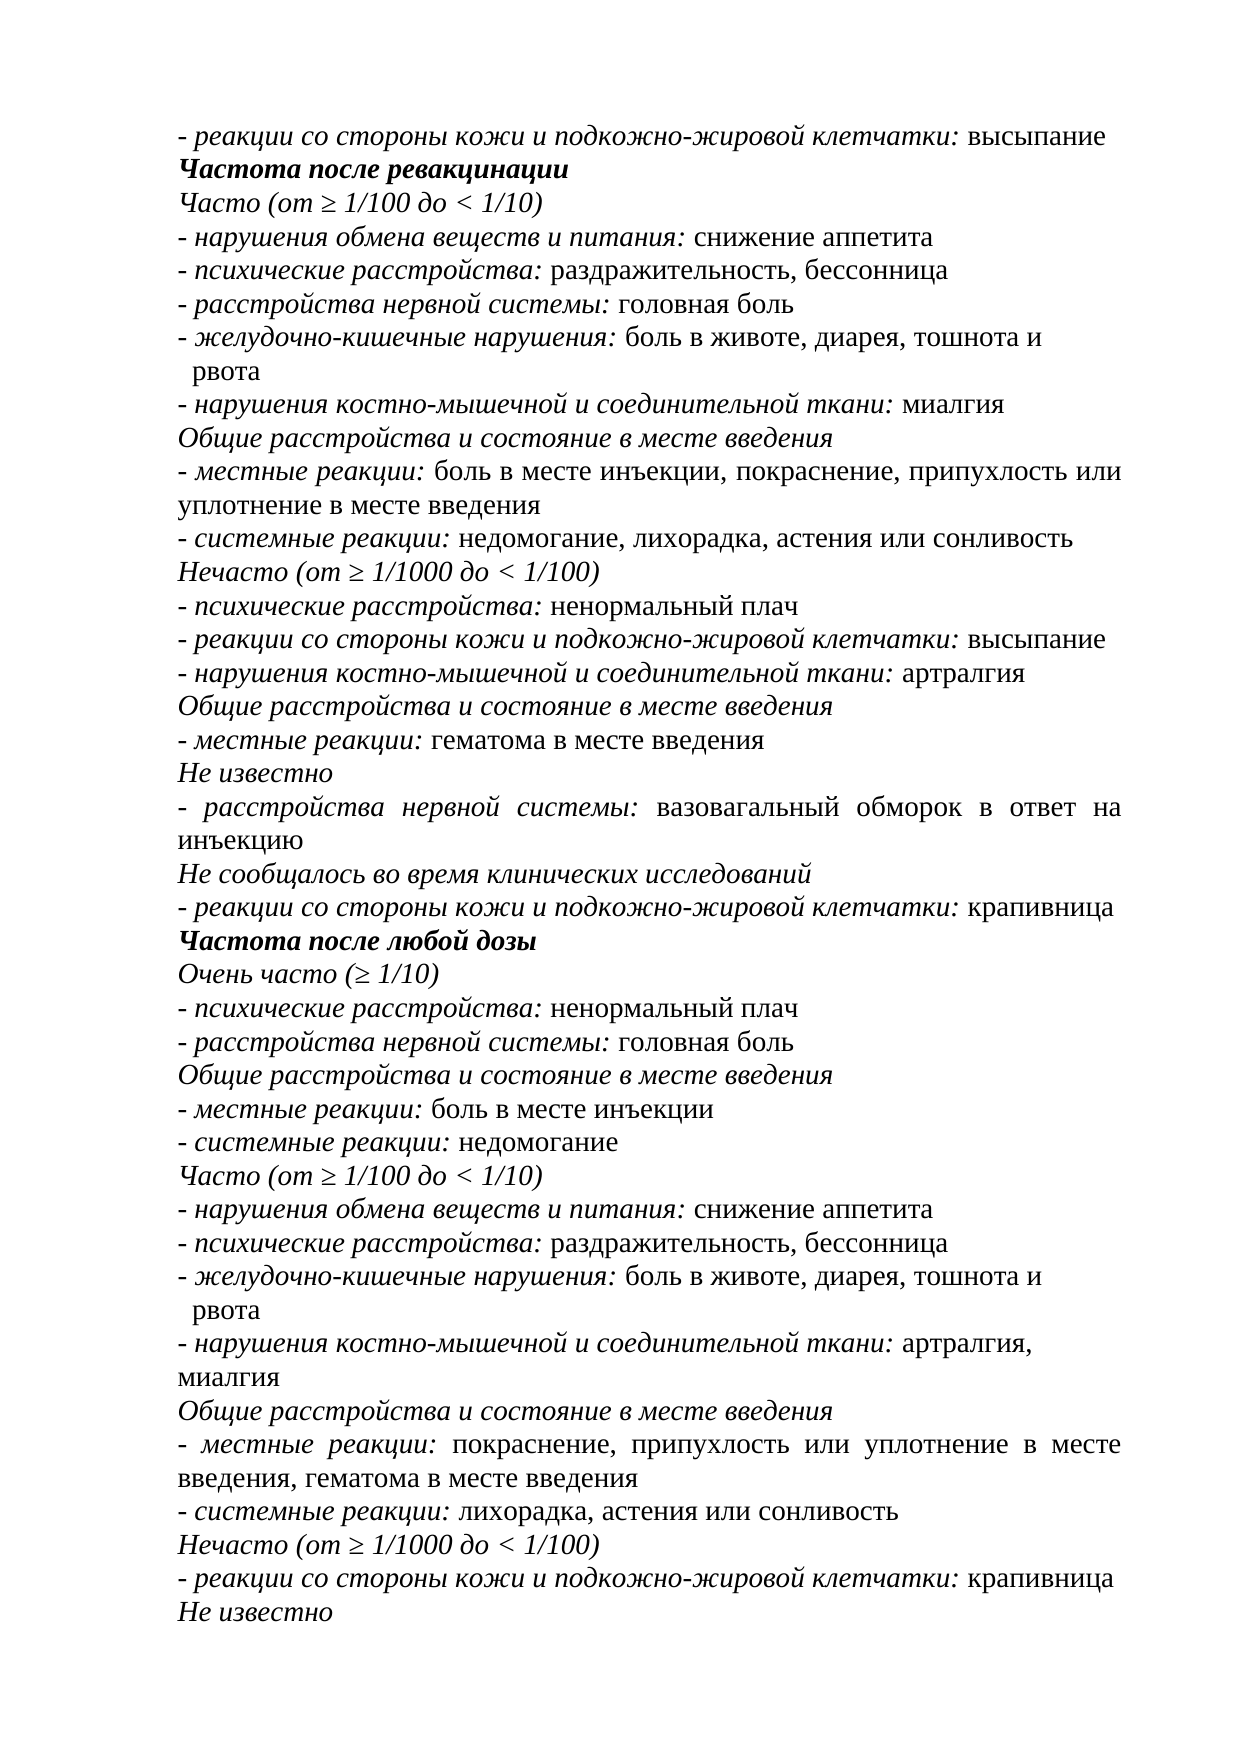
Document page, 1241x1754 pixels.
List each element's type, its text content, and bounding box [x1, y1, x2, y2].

text - системные реакции: лихорадка, астения или сонливость [177, 1493, 1122, 1527]
text - расстройства нервной системы: головная боль [177, 1024, 1122, 1057]
text Общие расстройства и состояние в месте введения [177, 1393, 1122, 1426]
text - психические расстройства: раздражительность, бессонница [177, 1225, 1122, 1258]
text рвота [177, 353, 1122, 386]
text - системные реакции: недомогание, лихорадка, астения или сонливость [177, 521, 1122, 554]
text Не известно [177, 1594, 1122, 1627]
text - психические расстройства: раздражительность, бессонница [177, 252, 1122, 286]
text - нарушения костно-мышечной и соединительной ткани: миалгия [177, 386, 1122, 420]
text Общие расстройства и состояние в месте введения [177, 1057, 1122, 1091]
text - реакции со стороны кожи и подкожно-жировой клетчатки: крапивница [177, 889, 1122, 923]
text Нечасто (от ≥ 1/1000 до < 1/100) [177, 1527, 1122, 1560]
text Частота после любой дозы [177, 923, 1122, 957]
text - реакции со стороны кожи и подкожно-жировой клетчатки: высыпание [177, 118, 1122, 152]
text - желудочно-кишечные нарушения: боль в животе, диарея, тошнота и [177, 1258, 1122, 1292]
text Часто (от ≥ 1/100 до < 1/10) [177, 185, 1122, 219]
text - местные реакции: боль в месте инъекции, покраснение, припухлость или уплотнение в месте введения [177, 453, 1122, 521]
text - психические расстройства: ненормальный плач [177, 990, 1122, 1024]
text - нарушения обмена веществ и питания: снижение аппетита [177, 219, 1122, 252]
text - нарушения обмена веществ и питания: снижение аппетита [177, 1191, 1122, 1225]
text - системные реакции: недомогание [177, 1124, 1122, 1158]
text - реакции со стороны кожи и подкожно-жировой клетчатки: крапивница [177, 1560, 1122, 1594]
text Очень часто (≥ 1/10) [177, 957, 1122, 990]
text - нарушения костно-мышечной и соединительной ткани: артралгия [177, 655, 1122, 688]
text - реакции со стороны кожи и подкожно-жировой клетчатки: высыпание [177, 621, 1122, 655]
text - желудочно-кишечные нарушения: боль в животе, диарея, тошнота и [177, 319, 1122, 353]
text Не сообщалось во время клинических исследований [177, 856, 1122, 889]
text - местные реакции: покраснение, припухлость или уплотнение в месте введения, гематома в месте введения [177, 1426, 1122, 1493]
text рвота [177, 1292, 1122, 1326]
text Частота после ревакцинации [177, 152, 1122, 185]
text - расстройства нервной системы: головная боль [177, 286, 1122, 319]
text - местные реакции: боль в месте инъекции [177, 1091, 1122, 1124]
text Общие расстройства и состояние в месте введения [177, 688, 1122, 722]
text - нарушения костно-мышечной и соединительной ткани: артралгия, миалгия [177, 1326, 1122, 1393]
text Нечасто (от ≥ 1/1000 до < 1/100) [177, 554, 1122, 588]
text Не известно [177, 755, 1122, 789]
text - расстройства нервной системы: вазовагальный обморок в ответ на инъекцию [177, 789, 1122, 856]
text - местные реакции: гематома в месте введения [177, 722, 1122, 755]
text Общие расстройства и состояние в месте введения [177, 420, 1122, 453]
text - психические расстройства: ненормальный плач [177, 588, 1122, 621]
text Часто (от ≥ 1/100 до < 1/10) [177, 1158, 1122, 1191]
